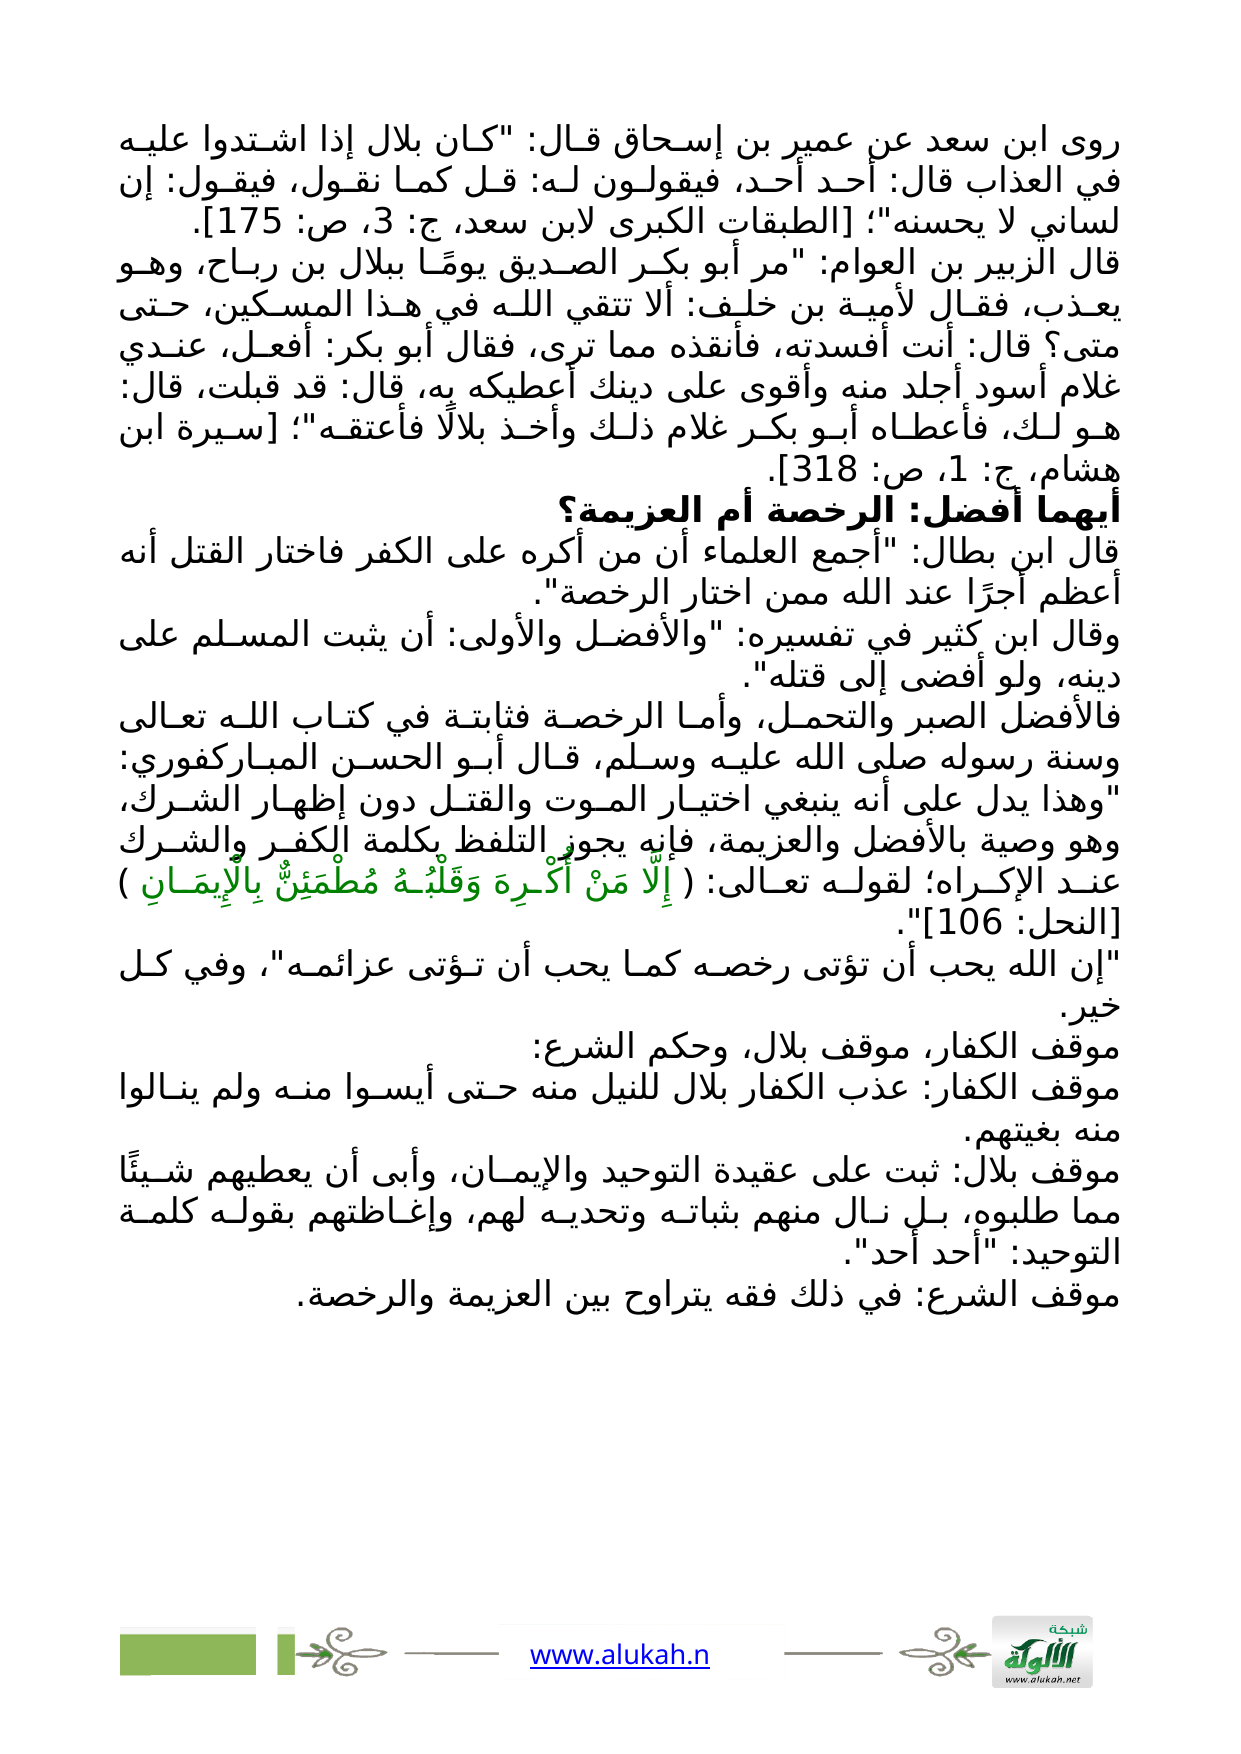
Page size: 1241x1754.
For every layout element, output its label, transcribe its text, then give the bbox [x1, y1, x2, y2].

text وقال ابن كثير في تفسيره: "والأفضل والأولى: أن يثبت المسلم على دينه، ولو أفضى إلى قتله". [118, 613, 1122, 696]
text "إن الله يحب أن تؤتى رخصه كما يحب أن تؤتى عزائمه"، وفي كل خير. [118, 943, 1122, 1026]
picture [118, 1613, 1094, 1695]
text موقف الكفار، موقف بلال، وحكم الشرع: [118, 1026, 1122, 1067]
text قال الزبير بن العوام: "مر أبو بكر الصديق يومًا ببلال بن رباح، وهو يعذب، فقال لأمية بن خلف: ألا تتقي الله في هذا المسكين، حتى متى؟ قال: أنت أفسدته، فأنقذه مما ترى، فقال أبو بكر: أفعل، عندي غلام أسود أجلد منه وأقوى على دينك أعطيكه به، قال: قد قبلت، قال: هو لك، فأعطاه أبو بكر غلام ذلك وأخذ بلالًا فأعتقه"؛ [سيرة ابن هشام، ج: 1، ص: 318]. [118, 242, 1122, 489]
text أيهما أفضل: الرخصة أم العزيمة؟ [118, 489, 1122, 531]
text موقف بلال: ثبت على عقيدة التوحيد والإيمان، وأبى أن يعطيهم شيئًا مما طلبوه، بل نال منهم بثباته وتحديه لهم، وإغاظتهم بقوله كلمة التوحيد: "أحد أحد". [118, 1149, 1122, 1273]
text فالأفضل الصبر والتحمل، وأما الرخصة فثابتة في كتاب الله تعالى وسنة رسوله صلى الله عليه وسلم، قال أبو الحسن المباركفوري: "وهذا يدل على أنه ينبغي اختيار الموت والقتل دون إظهار الشرك، وهو وصية بالأفضل والعزيمة، فإنه يجوز التلفظ بكلمة الكفر والشرك عند الإكراه؛ لقوله تعالى: ﴿ إِلَّا مَنْ أُكْرِهَ وَقَلْبُهُ مُطْمَئِنٌّ بِالْإِيمَانِ ﴾ [النحل: 106]". [118, 696, 1122, 943]
text موقف الشرع: في ذلك فقه يتراوح بين العزيمة والرخصة. [118, 1273, 1122, 1314]
text موقف الكفار: عذب الكفار بلال للنيل منه حتى أيسوا منه ولم ينالوا منه بغيتهم. [118, 1067, 1122, 1149]
text روى ابن سعد عن عمير بن إسحاق قال: "كان بلال إذا اشتدوا عليه في العذاب قال: أحد أحد، فيقولون له: قل كما نقول، فيقول: إن لساني لا يحسنه"؛ [الطبقات الكبرى لابن سعد، ج: 3، ص: 175]. [118, 118, 1122, 242]
text قال ابن بطال: "أجمع العلماء أن من أكره على الكفر فاختار القتل أنه أعظم أجرًا عند الله ممن اختار الرخصة". [118, 531, 1122, 613]
